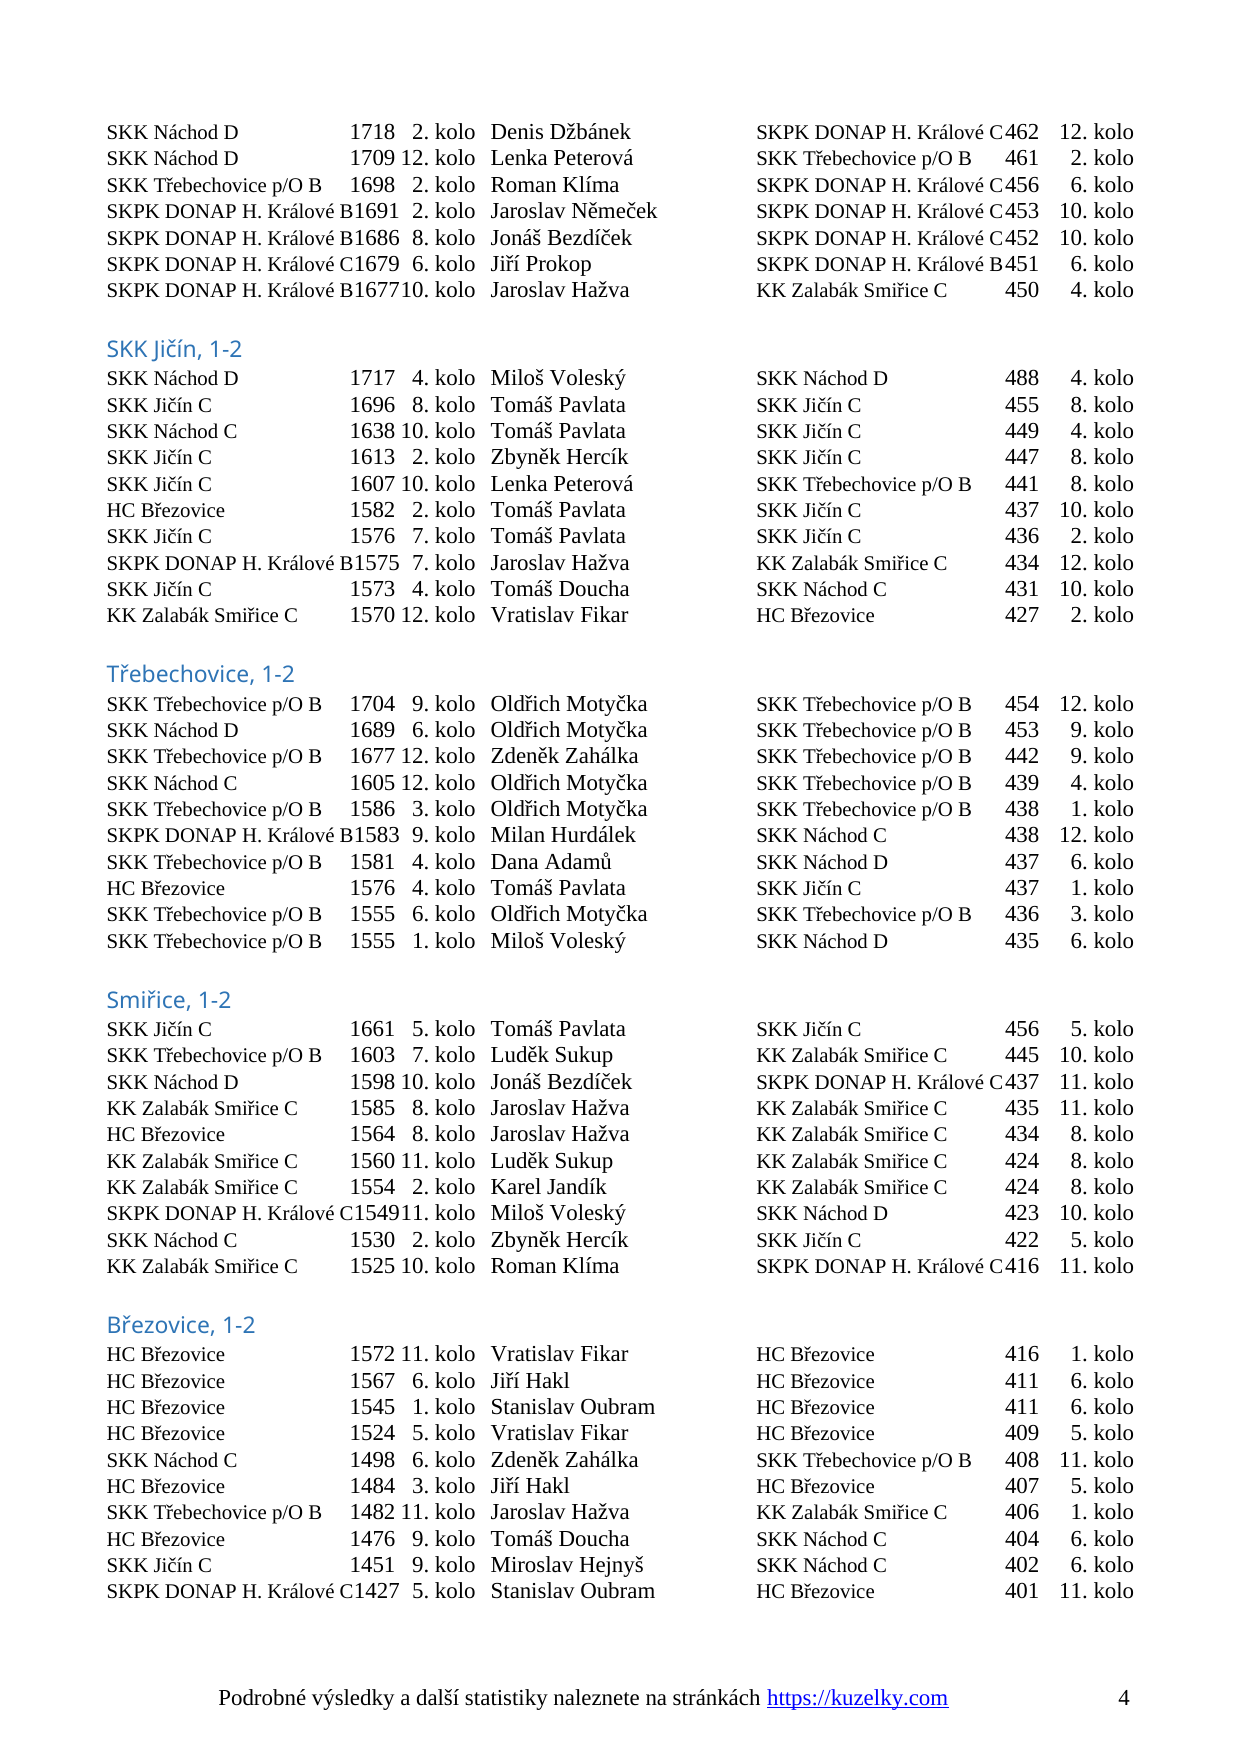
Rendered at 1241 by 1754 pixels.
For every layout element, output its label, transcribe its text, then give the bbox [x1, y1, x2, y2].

text HC Březovice 1572 11. kolo Vratislav Fikar HC Březovice 416 1. kolo [106, 1340, 1134, 1367]
text HC Březovice 1567 6. kolo Jiří Hakl HC Březovice 411 6. kolo [106, 1367, 1134, 1393]
text SKPK DONAP H. Králové B 1575 7. kolo Jaroslav Hažva KK Zalabák Smiřice C 434 12. kolo [106, 549, 1134, 575]
text HC Březovice 1582 2. kolo Tomáš Pavlata SKK Jičín C 437 10. kolo [106, 496, 1134, 522]
text SKK Náchod C 1605 12. kolo Oldřich Motyčka SKK Třebechovice p/O B 439 4. kolo [106, 769, 1134, 795]
text KK Zalabák Smiřice C 1525 10. kolo Roman Klíma SKPK DONAP H. Králové C 416 11. kolo [106, 1252, 1134, 1278]
text SKK Třebechovice p/O B 1555 6. kolo Oldřich Motyčka SKK Třebechovice p/O B 436 3. kolo [106, 901, 1134, 927]
text SKK Třebechovice p/O B 1677 12. kolo Zdeněk Zahálka SKK Třebechovice p/O B 442 9. kolo [106, 742, 1134, 769]
text KK Zalabák Smiřice C 1560 11. kolo Luděk Sukup KK Zalabák Smiřice C 424 8. kolo [106, 1147, 1134, 1173]
text SKK Třebechovice p/O B 1704 9. kolo Oldřich Motyčka SKK Třebechovice p/O B 454 12. kolo [106, 690, 1134, 716]
text SKPK DONAP H. Králové C 1427 5. kolo Stanislav Oubram HC Březovice 401 11. kolo [106, 1577, 1134, 1604]
text SKK Třebechovice p/O B 1482 11. kolo Jaroslav Hažva KK Zalabák Smiřice C 406 1. kolo [106, 1498, 1134, 1525]
text SKK Náchod D 1717 4. kolo Miloš Voleský SKK Náchod D 488 4. kolo [106, 364, 1134, 391]
text HC Březovice 1564 8. kolo Jaroslav Hažva KK Zalabák Smiřice C 434 8. kolo [106, 1120, 1134, 1147]
text SKPK DONAP H. Králové C 1549 11. kolo Miloš Voleský SKK Náchod D 423 10. kolo [106, 1199, 1134, 1226]
text SKK Náchod D 1709 12. kolo Lenka Peterová SKK Třebechovice p/O B 461 2. kolo [106, 144, 1134, 171]
text SKK Třebechovice p/O B 1555 1. kolo Miloš Voleský SKK Náchod D 435 6. kolo [106, 927, 1134, 953]
subtitle Březovice, 1-2 [106, 1309, 1134, 1340]
text SKK Náchod D 1718 2. kolo Denis Džbánek SKPK DONAP H. Králové C 462 12. kolo [106, 118, 1134, 144]
subtitle Třebechovice, 1-2 [106, 658, 1134, 690]
text SKK Třebechovice p/O B 1603 7. kolo Luděk Sukup KK Zalabák Smiřice C 445 10. kolo [106, 1041, 1134, 1068]
text SKK Jičín C 1696 8. kolo Tomáš Pavlata SKK Jičín C 455 8. kolo [106, 391, 1134, 417]
text KK Zalabák Smiřice C 1585 8. kolo Jaroslav Hažva KK Zalabák Smiřice C 435 11. kolo [106, 1094, 1134, 1120]
text SKK Náchod C 1498 6. kolo Zdeněk Zahálka SKK Třebechovice p/O B 408 11. kolo [106, 1446, 1134, 1472]
text HC Březovice 1484 3. kolo Jiří Hakl HC Březovice 407 5. kolo [106, 1472, 1134, 1498]
text SKPK DONAP H. Králové B 1691 2. kolo Jaroslav Němeček SKPK DONAP H. Králové C 453 10. kolo [106, 197, 1134, 223]
text HC Březovice 1524 5. kolo Vratislav Fikar HC Březovice 409 5. kolo [106, 1419, 1134, 1446]
text SKK Třebechovice p/O B 1581 4. kolo Dana Adamů SKK Náchod D 437 6. kolo [106, 848, 1134, 874]
text SKPK DONAP H. Králové B 1677 10. kolo Jaroslav Hažva KK Zalabák Smiřice C 450 4. kolo [106, 276, 1134, 303]
text SKK Třebechovice p/O B 1698 2. kolo Roman Klíma SKPK DONAP H. Králové C 456 6. kolo [106, 171, 1134, 197]
text SKK Náchod C 1638 10. kolo Tomáš Pavlata SKK Jičín C 449 4. kolo [106, 417, 1134, 443]
text SKK Jičín C 1661 5. kolo Tomáš Pavlata SKK Jičín C 456 5. kolo [106, 1015, 1134, 1041]
subtitle Smiřice, 1-2 [106, 984, 1134, 1015]
text HC Březovice 1545 1. kolo Stanislav Oubram HC Březovice 411 6. kolo [106, 1393, 1134, 1419]
text HC Březovice 1476 9. kolo Tomáš Doucha SKK Náchod C 404 6. kolo [106, 1525, 1134, 1551]
text SKPK DONAP H. Králové B 1686 8. kolo Jonáš Bezdíček SKPK DONAP H. Králové C 452 10. kolo [106, 223, 1134, 250]
text KK Zalabák Smiřice C 1570 12. kolo Vratislav Fikar HC Březovice 427 2. kolo [106, 602, 1134, 628]
text SKK Náchod D 1689 6. kolo Oldřich Motyčka SKK Třebechovice p/O B 453 9. kolo [106, 716, 1134, 742]
text SKK Jičín C 1576 7. kolo Tomáš Pavlata SKK Jičín C 436 2. kolo [106, 522, 1134, 549]
subtitle SKK Jičín, 1-2 [106, 333, 1134, 364]
text HC Březovice 1576 4. kolo Tomáš Pavlata SKK Jičín C 437 1. kolo [106, 874, 1134, 901]
text SKK Jičín C 1573 4. kolo Tomáš Doucha SKK Náchod C 431 10. kolo [106, 575, 1134, 602]
text SKK Náchod C 1530 2. kolo Zbyněk Hercík SKK Jičín C 422 5. kolo [106, 1226, 1134, 1252]
text SKPK DONAP H. Králové B 1583 9. kolo Milan Hurdálek SKK Náchod C 438 12. kolo [106, 821, 1134, 848]
text SKK Třebechovice p/O B 1586 3. kolo Oldřich Motyčka SKK Třebechovice p/O B 438 1. kolo [106, 795, 1134, 821]
text SKK Jičín C 1613 2. kolo Zbyněk Hercík SKK Jičín C 447 8. kolo [106, 443, 1134, 470]
text SKPK DONAP H. Králové C 1679 6. kolo Jiří Prokop SKPK DONAP H. Králové B 451 6. kolo [106, 250, 1134, 276]
text SKK Jičín C 1451 9. kolo Miroslav Hejnyš SKK Náchod C 402 6. kolo [106, 1551, 1134, 1577]
text SKK Jičín C 1607 10. kolo Lenka Peterová SKK Třebechovice p/O B 441 8. kolo [106, 470, 1134, 496]
text KK Zalabák Smiřice C 1554 2. kolo Karel Jandík KK Zalabák Smiřice C 424 8. kolo [106, 1173, 1134, 1199]
text SKK Náchod D 1598 10. kolo Jonáš Bezdíček SKPK DONAP H. Králové C 437 11. kolo [106, 1068, 1134, 1094]
